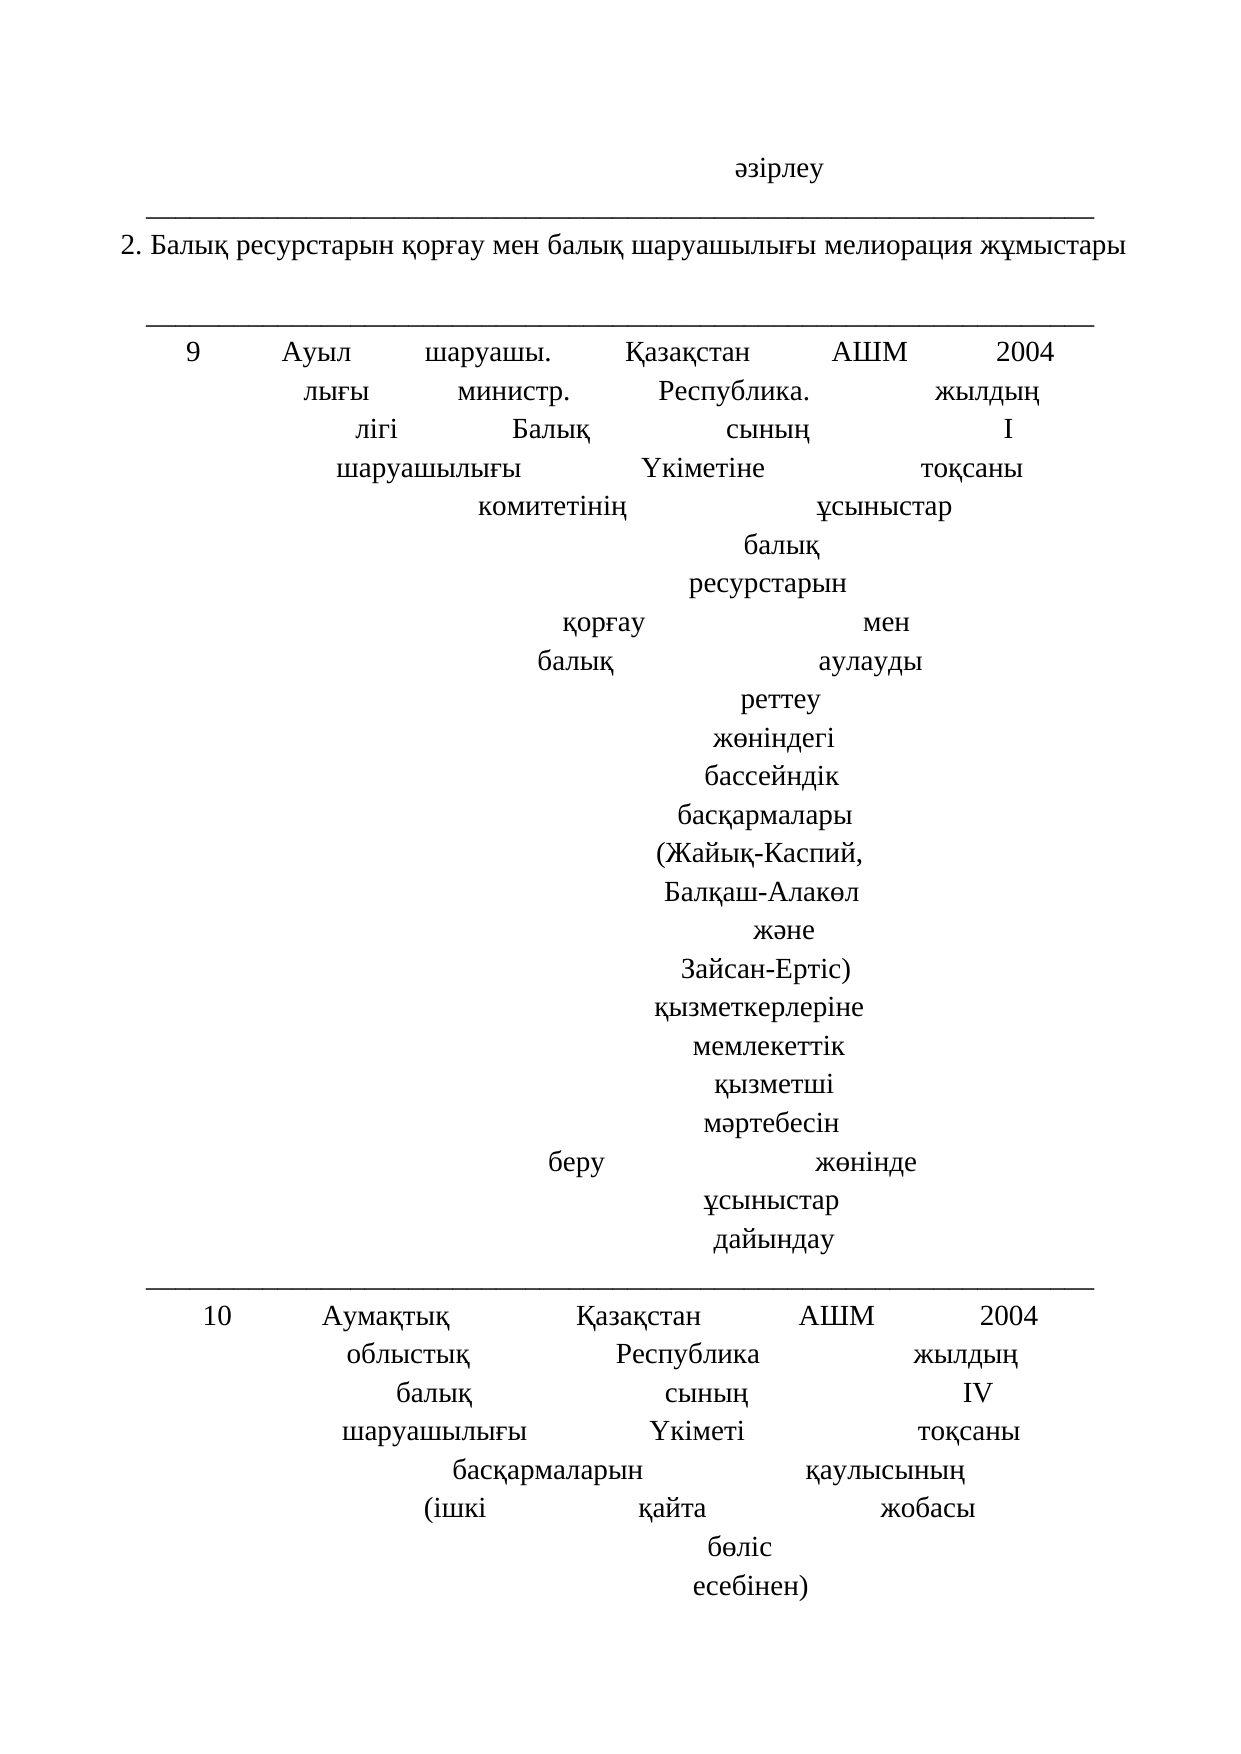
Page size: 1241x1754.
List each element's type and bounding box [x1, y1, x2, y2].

text [112, 150, 1128, 1601]
